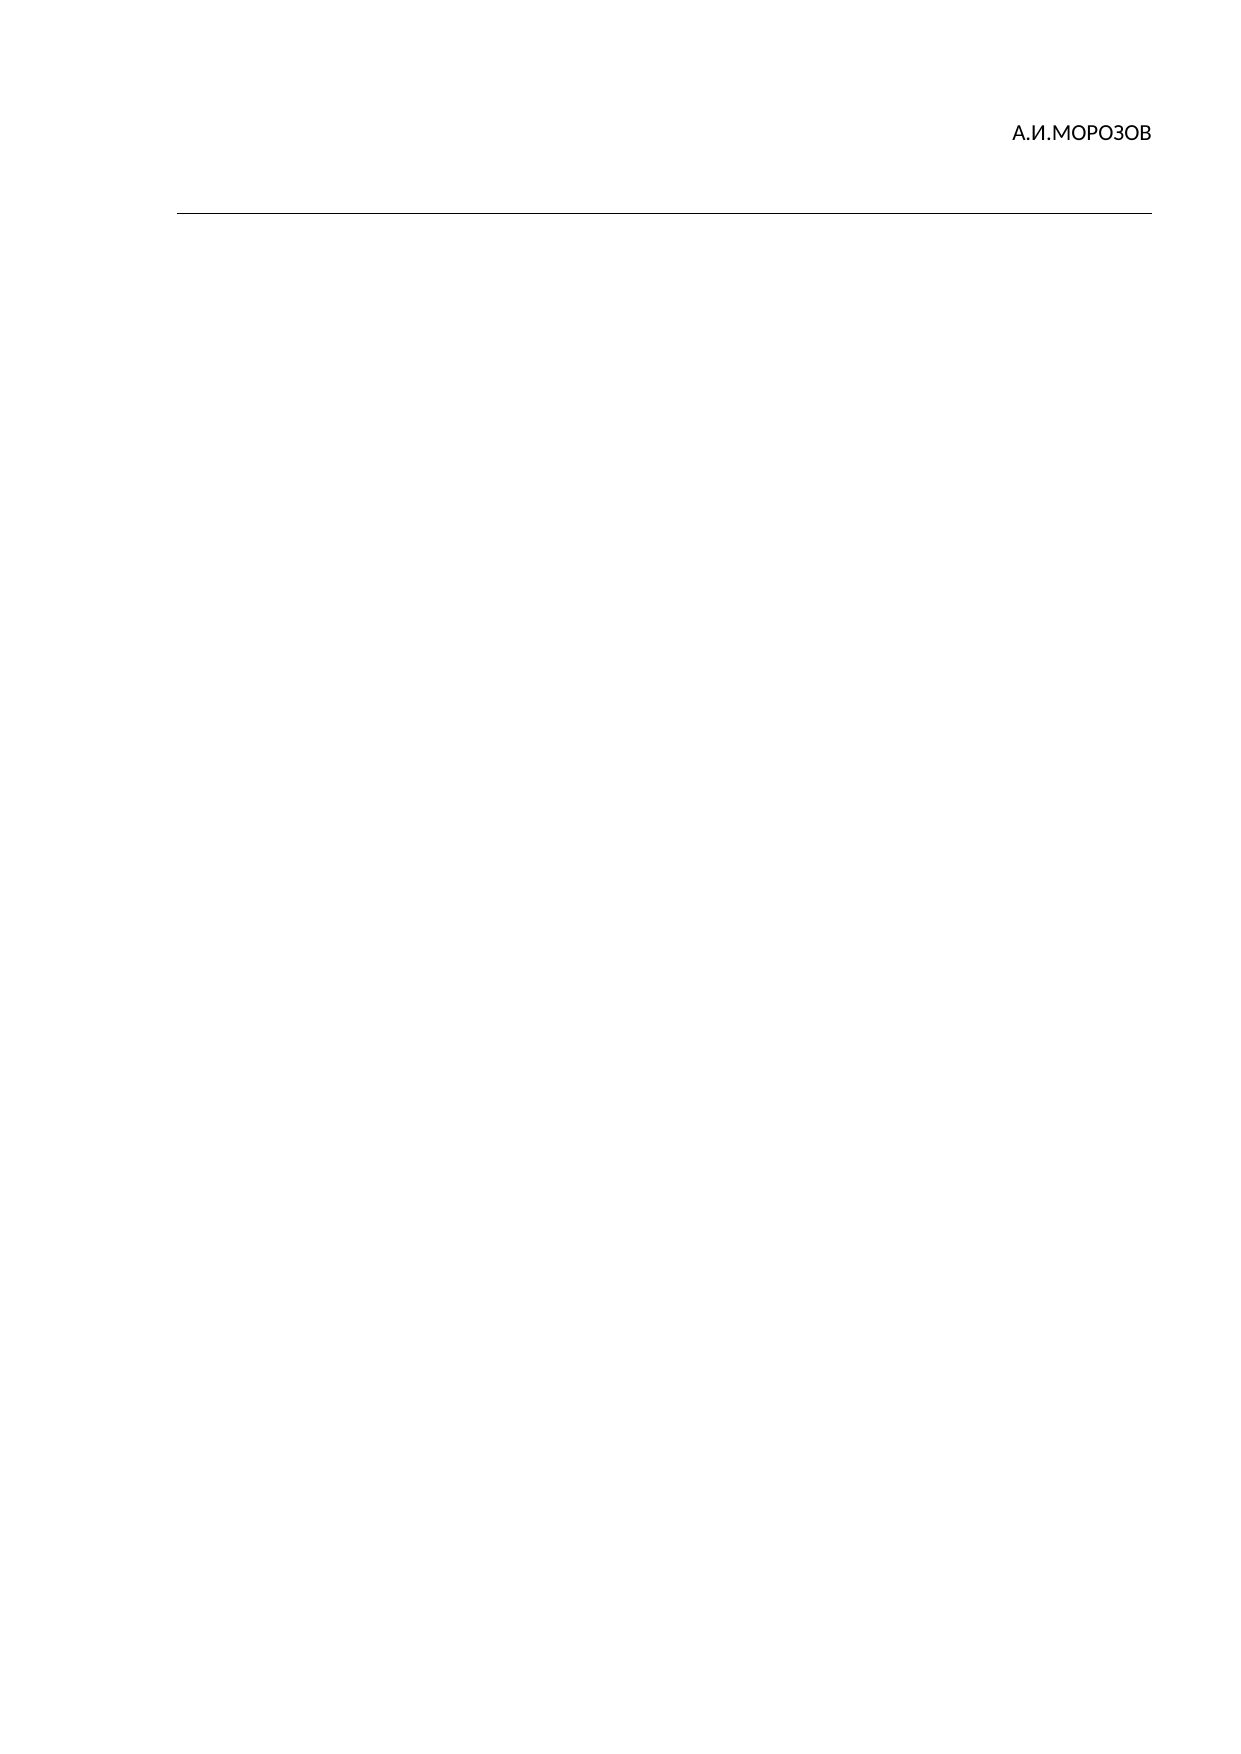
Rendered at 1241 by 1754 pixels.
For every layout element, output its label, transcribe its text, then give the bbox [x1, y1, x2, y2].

text А.И.МОРОЗОВ [177, 118, 1152, 146]
